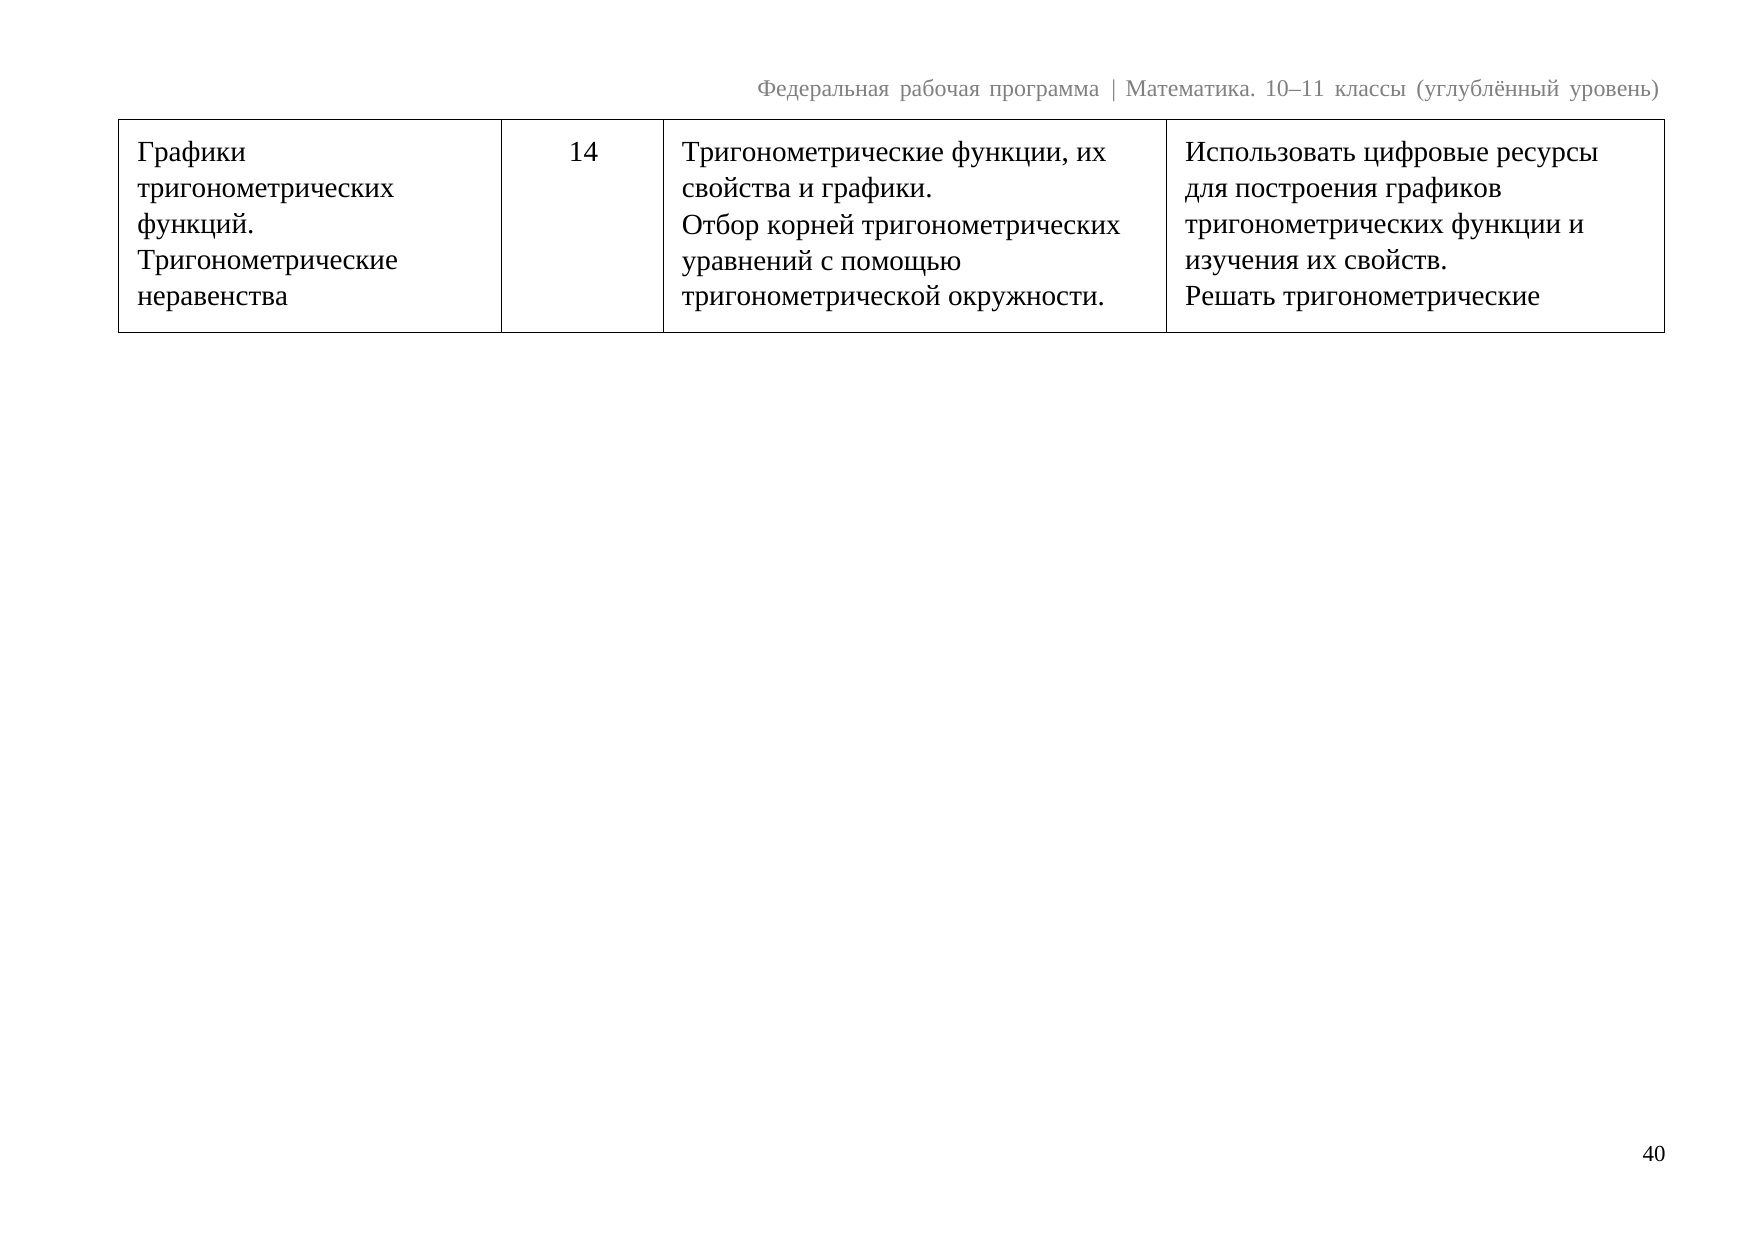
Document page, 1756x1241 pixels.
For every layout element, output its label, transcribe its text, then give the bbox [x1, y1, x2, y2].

table_cell Графики тригонометрических функций. Тригонометрические неравенства [119, 120, 501, 332]
table_cell Использовать цифровые ресурсы для построения графиков тригонометрических функции и изучения их свойств. Решать тригонометрические [1167, 120, 1664, 332]
table_cell Тригонометрические функции, их свойства и графики. Отбор корней тригонометрических уравнений с помощью тригонометрической окружности. [664, 120, 1166, 332]
table_cell 14 [502, 120, 663, 332]
